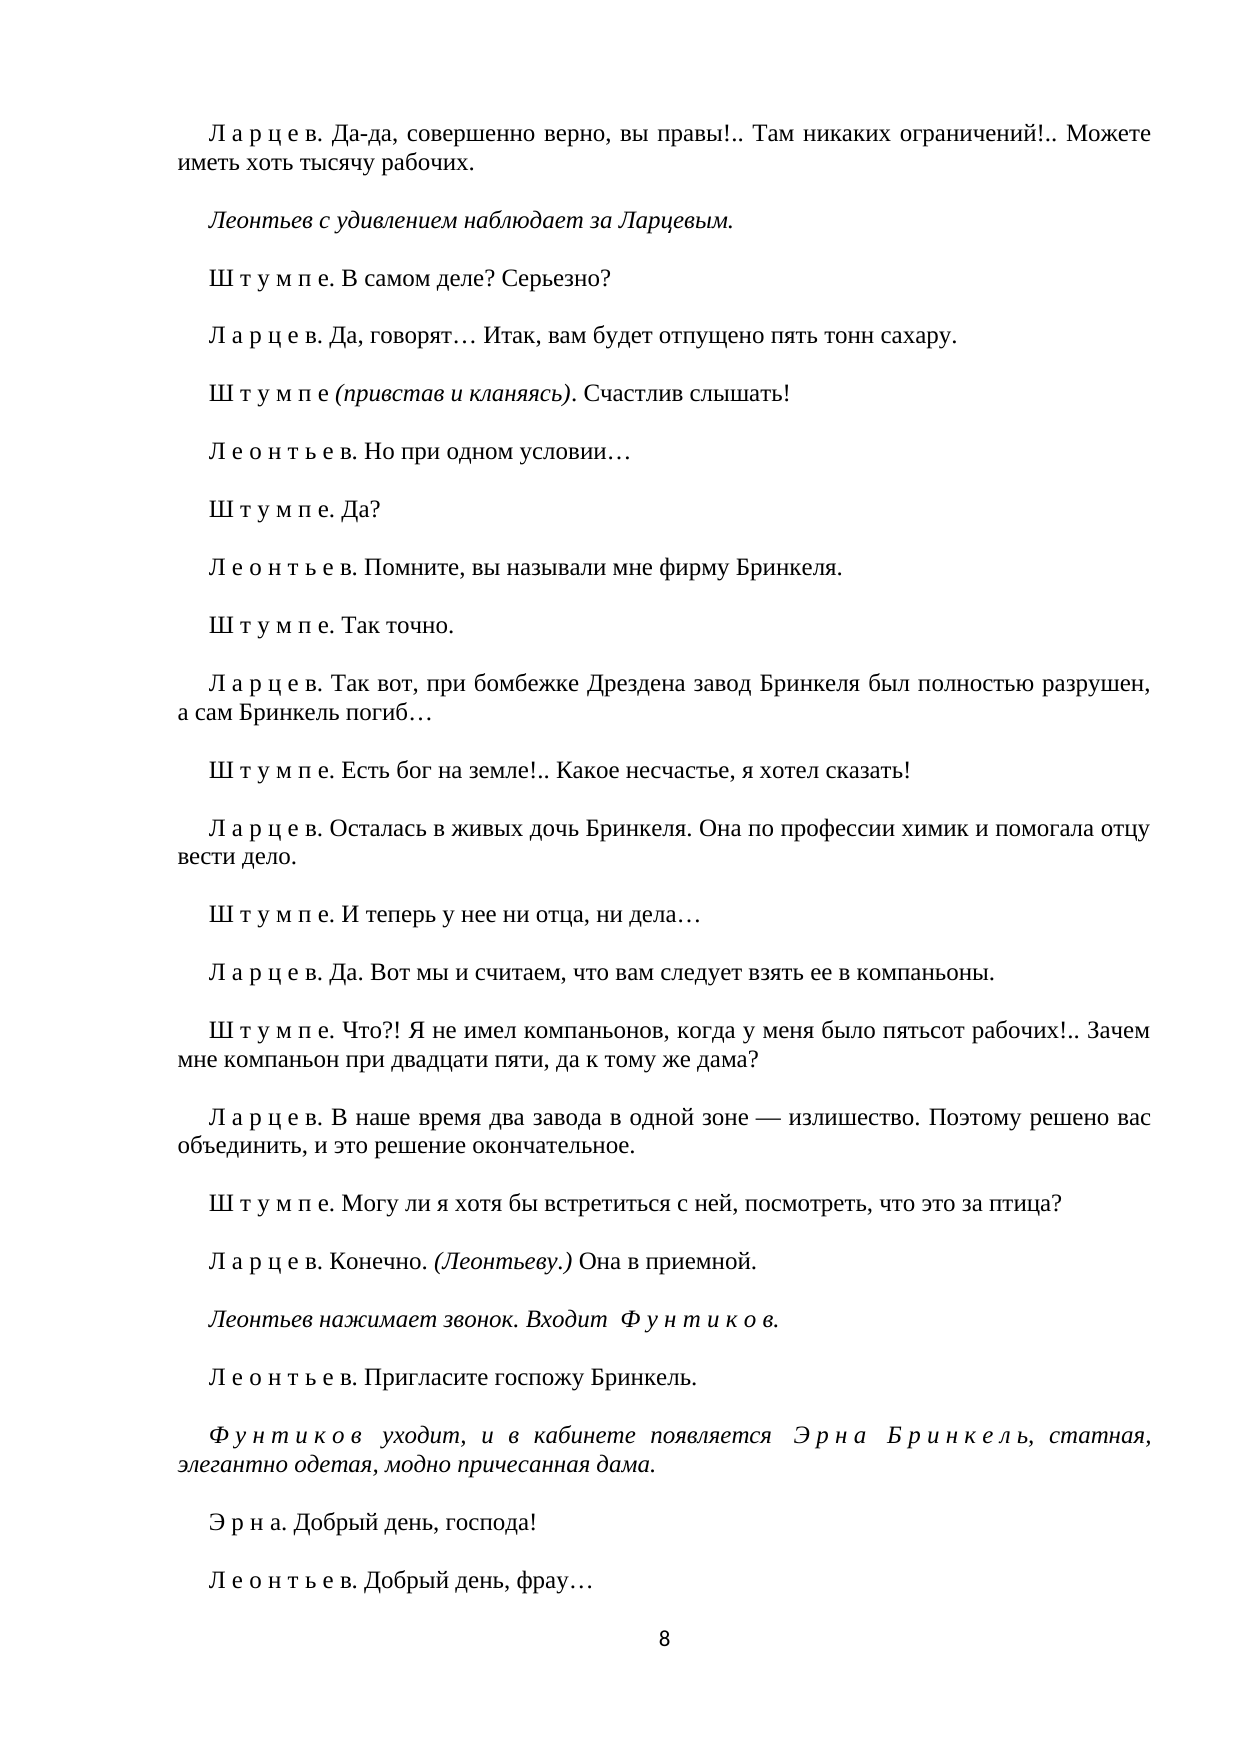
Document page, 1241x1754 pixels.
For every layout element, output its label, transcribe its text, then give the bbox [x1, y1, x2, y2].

text Ш т у м п е. Что?! Я не имел компаньонов, когда у меня было пятьсот рабочих!.. Зачем мне компаньон при двадцати пяти, да к тому же дама? [177, 1015, 1152, 1073]
text Ш т у м п е (привстав и кланяясь). Счастлив слышать! [177, 378, 1152, 407]
text Ш т у м п е. И теперь у нее ни отца, ни дела… [177, 899, 1152, 928]
text Л е о н т ь е в. Но при одном условии… [177, 436, 1152, 465]
text Л а р ц е в. Да, говорят… Итак, вам будет отпущено пять тонн сахару. [177, 321, 1152, 349]
text Ш т у м п е. Есть бог на земле!.. Какое несчастье, я хотел сказать! [177, 755, 1152, 783]
text Л а р ц е в. Конечно. (Леонтьеву.) Она в приемной. [177, 1246, 1152, 1275]
text Л а р ц е в. Так вот, при бомбежке Дрездена завод Бринкеля был полностью разрушен, а сам Бринкель погиб… [177, 668, 1152, 726]
text Леонтьев нажимает звонок. Входит Ф у н т и к о в. [177, 1304, 1152, 1333]
text Ш т у м п е. Могу ли я хотя бы встретиться с ней, посмотреть, что это за птица? [177, 1188, 1152, 1217]
text Леонтьев с удивлением наблюдает за Ларцевым. [177, 205, 1152, 233]
text Л е о н т ь е в. Помните, вы называли мне фирму Бринкеля. [177, 552, 1152, 581]
text Ф у н т и к о в уходит, и в кабинете появляется Э р н а Б р и н к е л ь, статная, элегантно одетая, модно причесанная дама. [177, 1420, 1152, 1478]
text Ш т у м п е. Да? [177, 494, 1152, 523]
text Л а р ц е в. Да-да, совершенно верно, вы правы!.. Там никаких ограничений!.. Можете иметь хоть тысячу рабочих. [177, 118, 1152, 176]
text Л а р ц е в. В наше время два завода в одной зоне — излишество. Поэтому решено вас объединить, и это решение окончательное. [177, 1102, 1152, 1159]
text Ш т у м п е. В самом деле? Серьезно? [177, 263, 1152, 291]
text Л е о н т ь е в. Пригласите госпожу Бринкель. [177, 1362, 1152, 1391]
text Л е о н т ь е в. Добрый день, фрау… [177, 1565, 1152, 1593]
text Л а р ц е в. Осталась в живых дочь Бринкеля. Она по профессии химик и помогала отцу вести дело. [177, 813, 1152, 870]
text Ш т у м п е. Так точно. [177, 610, 1152, 639]
text Л а р ц е в. Да. Вот мы и считаем, что вам следует взять ее в компаньоны. [177, 957, 1152, 986]
text Э р н а. Добрый день, господа! [177, 1507, 1152, 1536]
